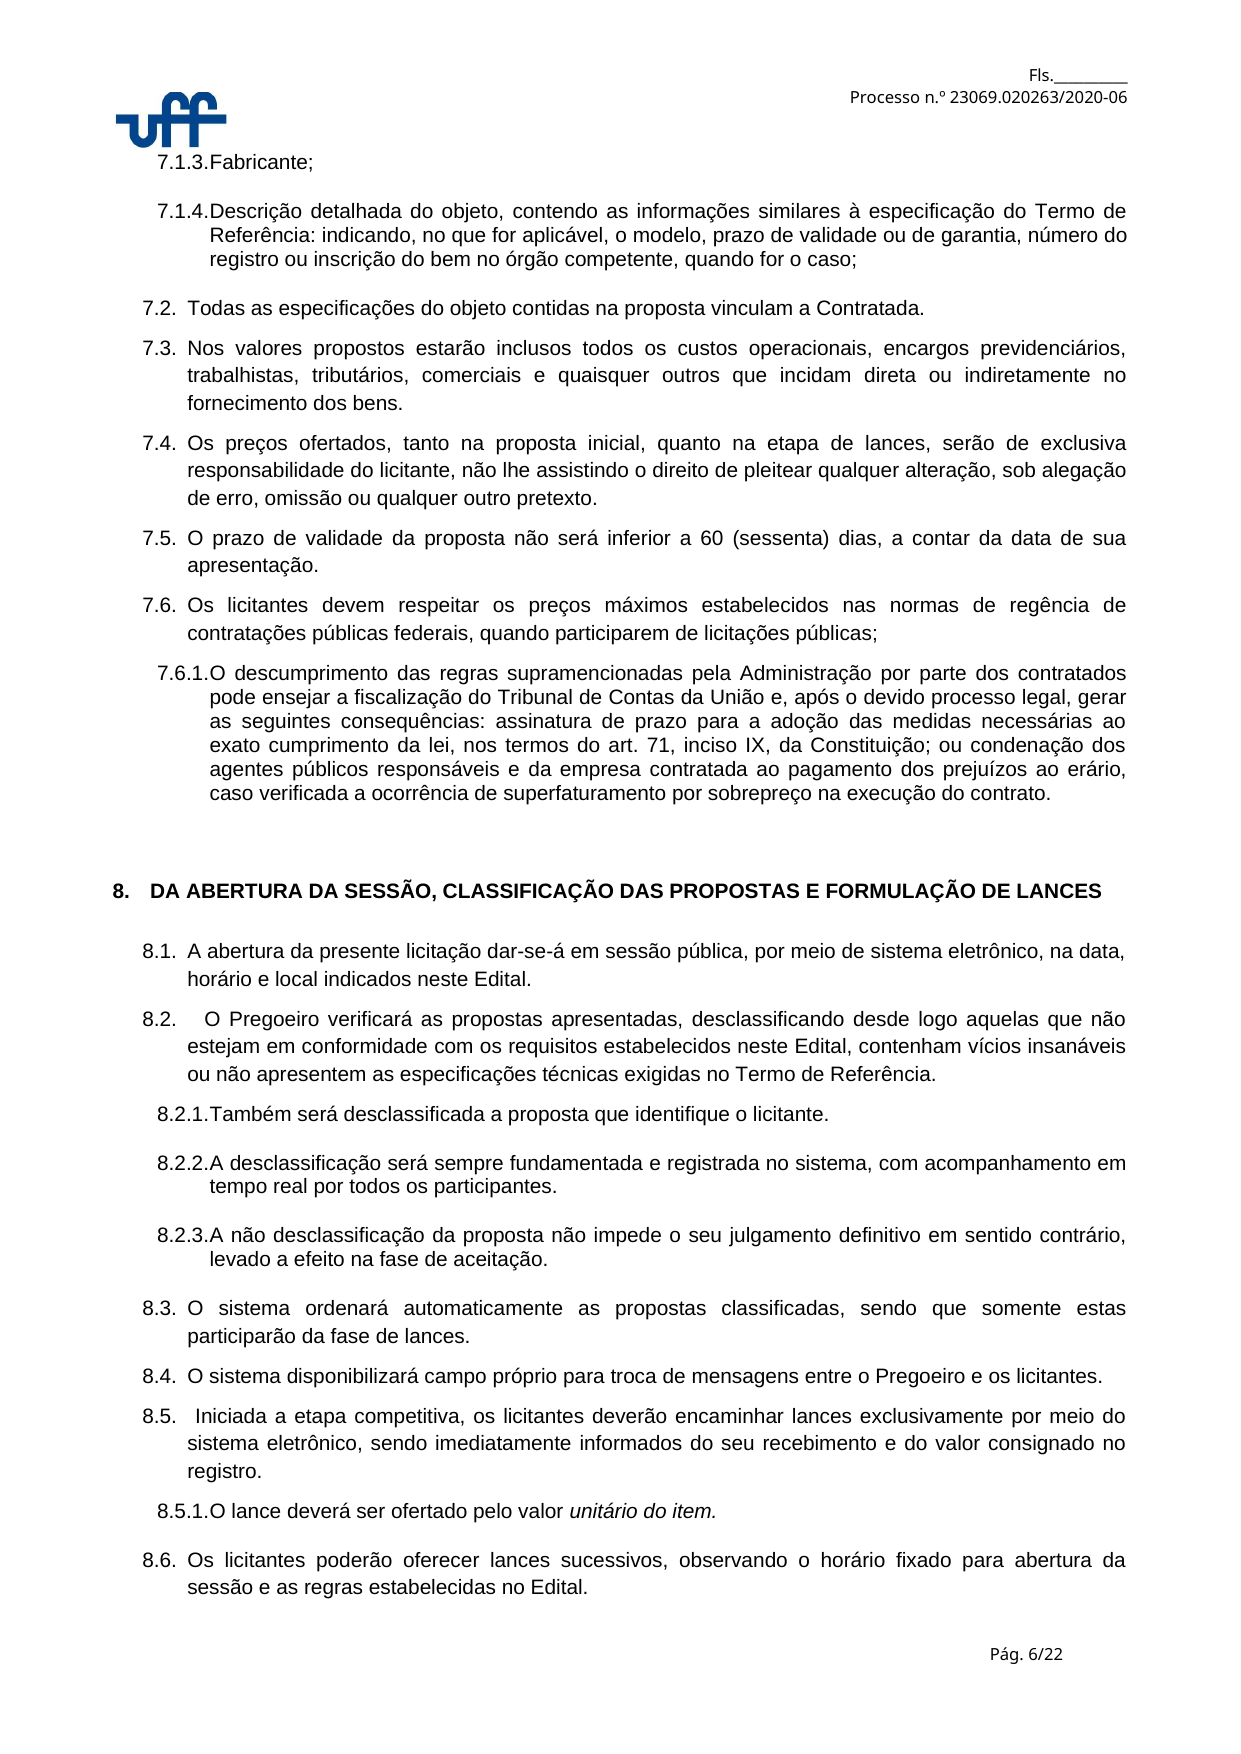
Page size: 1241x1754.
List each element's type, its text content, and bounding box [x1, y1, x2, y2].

list O sistema disponibilizará campo próprio para troca de mensagens entre o Pregoeiro e os licitantes. [142, 1364, 1128, 1388]
list DA ABERTURA DA SESSÃO, CLASSIFICAÇÃO DAS PROPOSTAS E FORMULAÇÃO DE LANCES [112, 878, 1128, 902]
list O prazo de validade da proposta não será inferior a 60 (sessenta) dias, a contar da data de sua apresentação. [142, 526, 1128, 577]
list Todas as especificações do objeto contidas na proposta vinculam a Contratada. [142, 296, 1128, 320]
list Iniciada a etapa competitiva, os licitantes deverão encaminhar lances exclusivamente por meio do sistema eletrônico, sendo imediatamente informados do seu recebimento e do valor consignado no registro. [142, 1404, 1128, 1483]
list Descrição detalhada do objeto, contendo as informações similares à especificação do Termo de Referência: indicando, no que for aplicável, o modelo, prazo de validade ou de garantia, número do registro ou inscrição do bem no órgão competente, quando for o caso; [157, 199, 1128, 271]
list Nos valores propostos estarão inclusos todos os custos operacionais, encargos previdenciários, trabalhistas, tributários, comerciais e quaisquer outros que incidam direta ou indiretamente no fornecimento dos bens. [142, 336, 1128, 415]
list O descumprimento das regras supramencionadas pela Administração por parte dos contratados pode ensejar a fiscalização do Tribunal de Contas da União e, após o devido processo legal, gerar as seguintes consequências: assinatura de prazo para a adoção das medidas necessárias ao exato cumprimento da lei, nos termos do art. 71, inciso IX, da Constituição; ou condenação dos agentes públicos responsáveis e da empresa contratada ao pagamento dos prejuízos ao erário, caso verificada a ocorrência de superfaturamento por sobrepreço na execução do contrato. [157, 661, 1128, 804]
list Fabricante; [157, 150, 1128, 174]
list A desclassificação será sempre fundamentada e registrada no sistema, com acompanhamento em tempo real por todos os participantes. [157, 1150, 1128, 1198]
list A não desclassificação da proposta não impede o seu julgamento definitivo em sentido contrário, levado a efeito na fase de aceitação. [157, 1223, 1128, 1271]
list Os licitantes poderão oferecer lances sucessivos, observando o horário fixado para abertura da sessão e as regras estabelecidas no Edital. [142, 1548, 1128, 1599]
list O lance deverá ser ofertado pelo valor unitário do item. [157, 1499, 1128, 1523]
list A abertura da presente licitação dar-se-á em sessão pública, por meio de sistema eletrônico, na data, horário e local indicados neste Edital. [142, 939, 1128, 990]
list Os preços ofertados, tanto na proposta inicial, quanto na etapa de lances, serão de exclusiva responsabilidade do licitante, não lhe assistindo o direito de pleitear qualquer alteração, sob alegação de erro, omissão ou qualquer outro pretexto. [142, 431, 1128, 510]
list O Pregoeiro verificará as propostas apresentadas, desclassificando desde logo aquelas que não estejam em conformidade com os requisitos estabelecidos neste Edital, contenham vícios insanáveis ou não apresentem as especificações técnicas exigidas no Termo de Referência. [142, 1006, 1128, 1085]
list O sistema ordenará automaticamente as propostas classificadas, sendo que somente estas participarão da fase de lances. [142, 1296, 1128, 1348]
list Também será desclassificada a proposta que identifique o licitante. [157, 1101, 1128, 1125]
picture [114, 92, 227, 153]
list Os licitantes devem respeitar os preços máximos estabelecidos nas normas de regência de contratações públicas federais, quando participarem de licitações públicas; [142, 593, 1128, 645]
